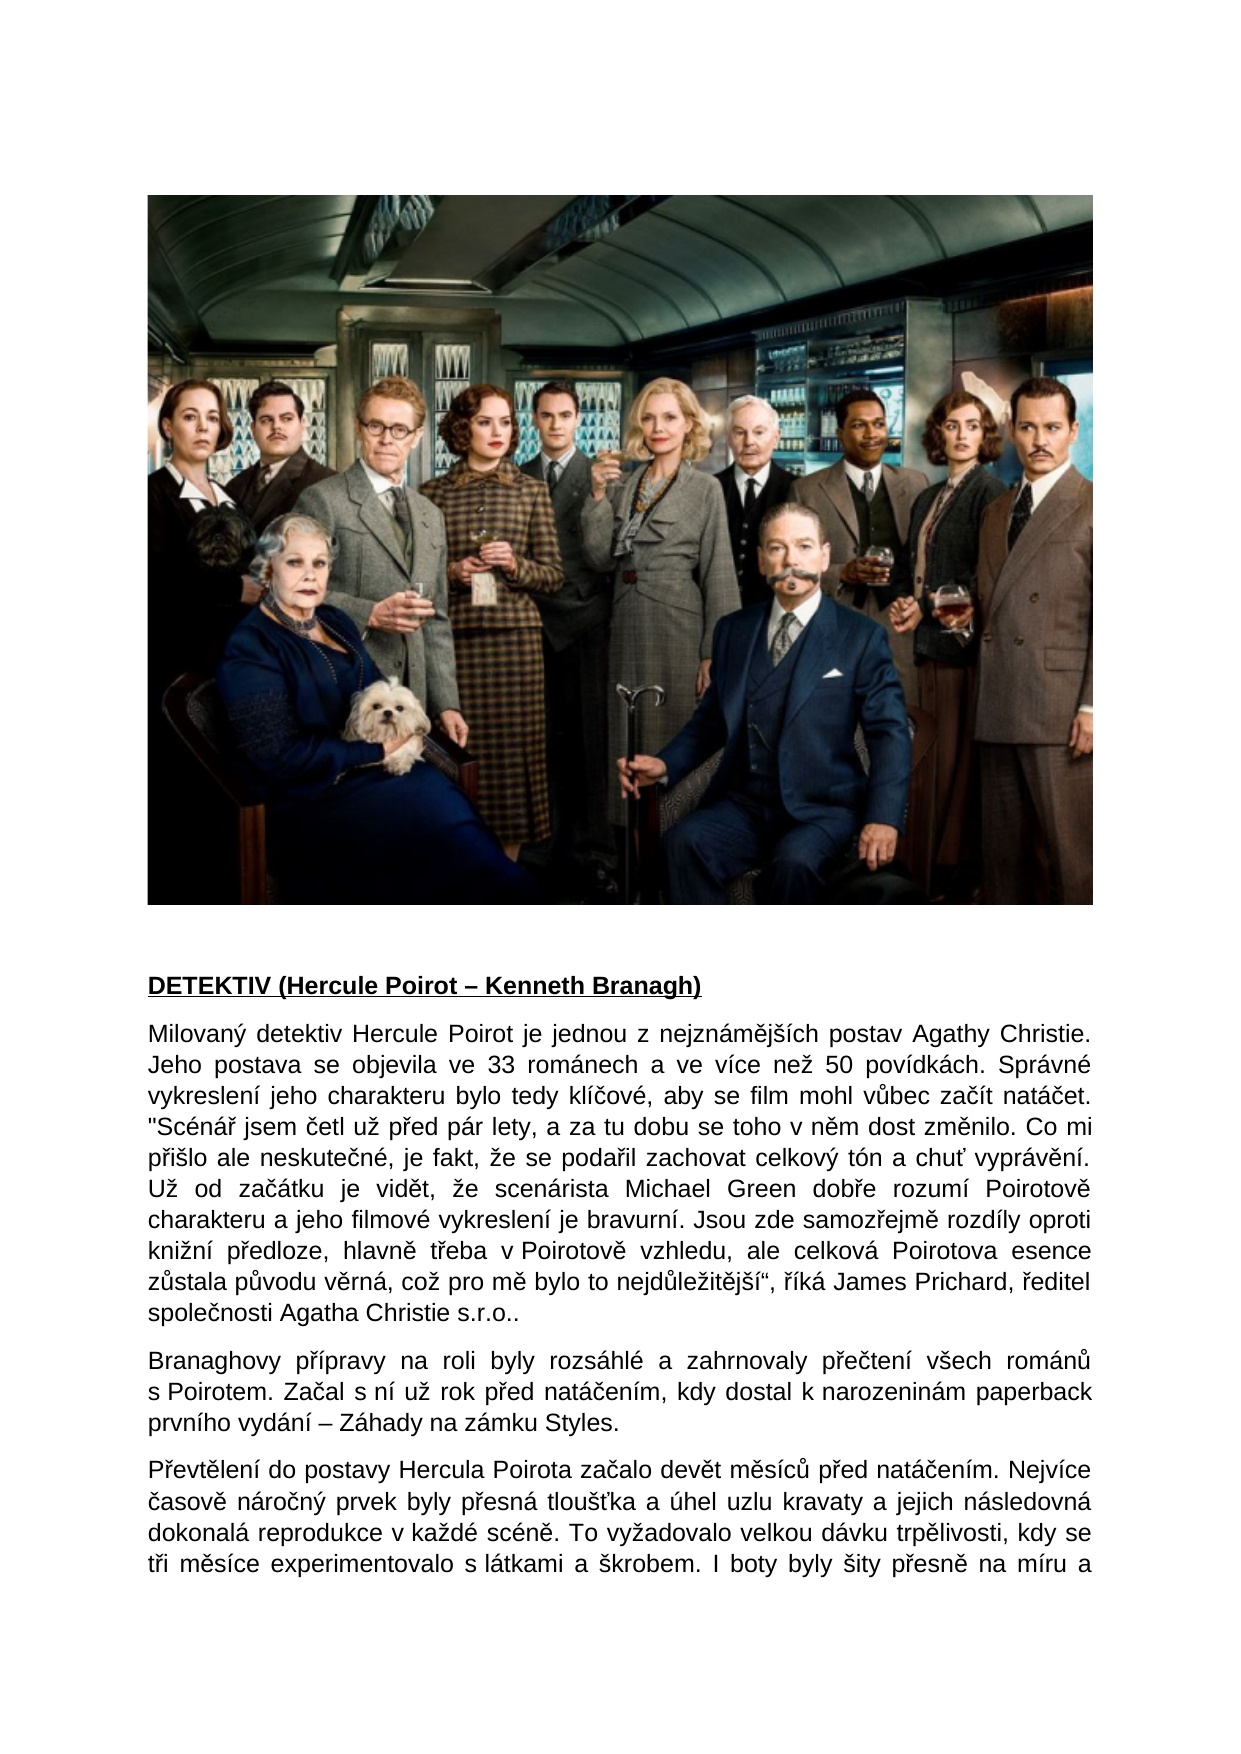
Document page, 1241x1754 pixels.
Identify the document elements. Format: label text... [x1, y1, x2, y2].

text DETEKTIV (Hercule Poirot – Kenneth Branagh) [148, 971, 1093, 999]
text Milovaný detektiv Hercule Poirot je jednou z nejznámějších postav Agathy Christie. Jeho postava se objevila ve 33 románech a ve více než 50 povídkách. Správné vykreslení jeho charakteru bylo tedy klíčové, aby se film mohl vůbec začít natáčet. "Scénář jsem četl už před pár lety, a za tu dobu se toho v něm dost změnilo. Co mi přišlo ale neskutečné, je fakt, že se podařil zachovat celkový tón a chuť vyprávění. Už od začátku je vidět, že scenárista Michael Green dobře rozumí Poirotově charakteru a jeho filmové vykreslení je bravurní. Jsou zde samozřejmě rozdíly oproti knižní předloze, hlavně třeba v Poirotově vzhledu, ale celková Poirotova esence zůstala původu věrná, což pro mě bylo to nejdůležitější“, říká James Prichard, ředitel společnosti Agatha Christie s.r.o.. [148, 1018, 1093, 1327]
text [148, 1455, 1093, 1577]
text Branaghovy přípravy na roli byly rozsáhlé a zahrnovaly přečtení všech románů s Poirotem. Začal s ní už rok před natáčením, kdy dostal k narozeninám paperback prvního vydání – Záhady na zámku Styles. [148, 1346, 1093, 1436]
picture [147, 195, 1093, 905]
